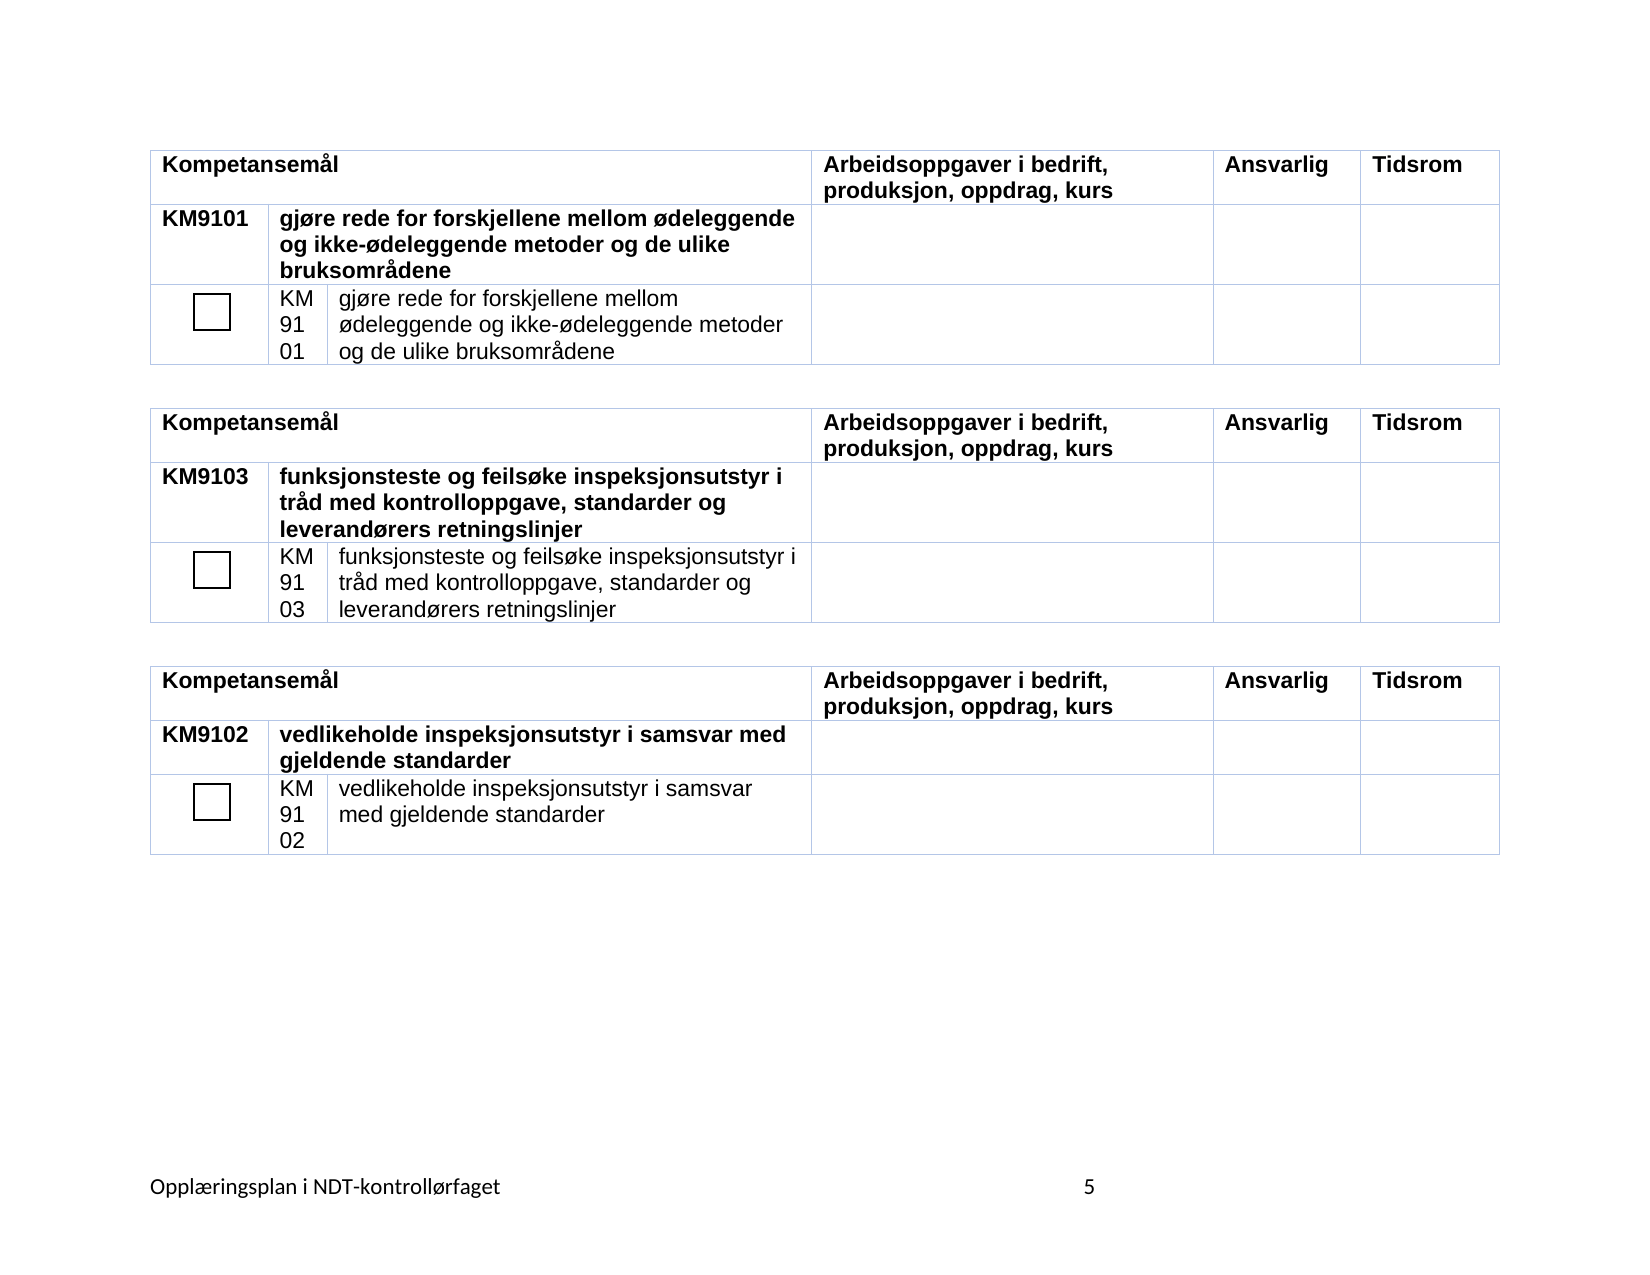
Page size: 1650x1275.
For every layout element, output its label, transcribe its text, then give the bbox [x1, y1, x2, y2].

table_cell [151, 775, 268, 854]
table_cell KM9101 [269, 285, 327, 364]
table_cell [812, 463, 1213, 542]
table_cell [1361, 205, 1499, 284]
table_header Arbeidsoppgaver i bedrift, produksjon, oppdrag, kurs [812, 409, 1213, 462]
table_cell [812, 543, 1213, 622]
table_cell vedlikeholde inspeksjonsutstyr i samsvar med gjeldende standarder [328, 775, 811, 854]
table_header Ansvarlig [1214, 667, 1360, 720]
table_cell KM9101 [151, 205, 268, 284]
table_cell [1214, 463, 1360, 542]
table_cell [1361, 775, 1499, 854]
table_cell gjøre rede for forskjellene mellom ødeleggende og ikke-ødeleggende metoder og de ulike bruksområdene [269, 205, 811, 284]
table_cell [1214, 543, 1360, 622]
table_cell funksjonsteste og feilsøke inspeksjonsutstyr i tråd med kontrolloppgave, standarder og leverandørers retningslinjer [269, 463, 811, 542]
table_cell [1361, 285, 1499, 364]
table_header Tidsrom [1361, 667, 1499, 720]
table_cell vedlikeholde inspeksjonsutstyr i samsvar med gjeldende standarder [269, 721, 811, 773]
table_header Tidsrom [1361, 409, 1499, 462]
table_cell [1214, 775, 1360, 854]
table_header Arbeidsoppgaver i bedrift, produksjon, oppdrag, kurs [812, 151, 1213, 204]
table_cell KM9103 [269, 543, 327, 622]
table_header Ansvarlig [1214, 409, 1360, 462]
table_cell [1361, 463, 1499, 542]
table_header Ansvarlig [1214, 151, 1360, 204]
table_cell [1361, 543, 1499, 622]
table_cell KM9102 [269, 775, 327, 854]
table_cell funksjonsteste og feilsøke inspeksjonsutstyr i tråd med kontrolloppgave, standarder og leverandørers retningslinjer [328, 543, 811, 622]
table_header Kompetansemål [151, 667, 811, 720]
table_header Arbeidsoppgaver i bedrift, produksjon, oppdrag, kurs [812, 667, 1213, 720]
table_cell gjøre rede for forskjellene mellom ødeleggende og ikke-ødeleggende metoder og de ulike bruksområdene [328, 285, 811, 364]
table_cell [812, 285, 1213, 364]
table_header Kompetansemål [151, 409, 811, 462]
table_cell [151, 285, 268, 364]
table_cell [1214, 285, 1360, 364]
table_cell [151, 543, 268, 622]
table_cell [812, 775, 1213, 854]
table_header Tidsrom [1361, 151, 1499, 204]
table_header Kompetansemål [151, 151, 811, 204]
table_cell [812, 205, 1213, 284]
table_cell [812, 721, 1213, 773]
table_cell KM9103 [151, 463, 268, 542]
table_cell [1214, 205, 1360, 284]
table_cell KM9102 [151, 721, 268, 773]
table_cell [1214, 721, 1360, 773]
table_cell [1361, 721, 1499, 773]
